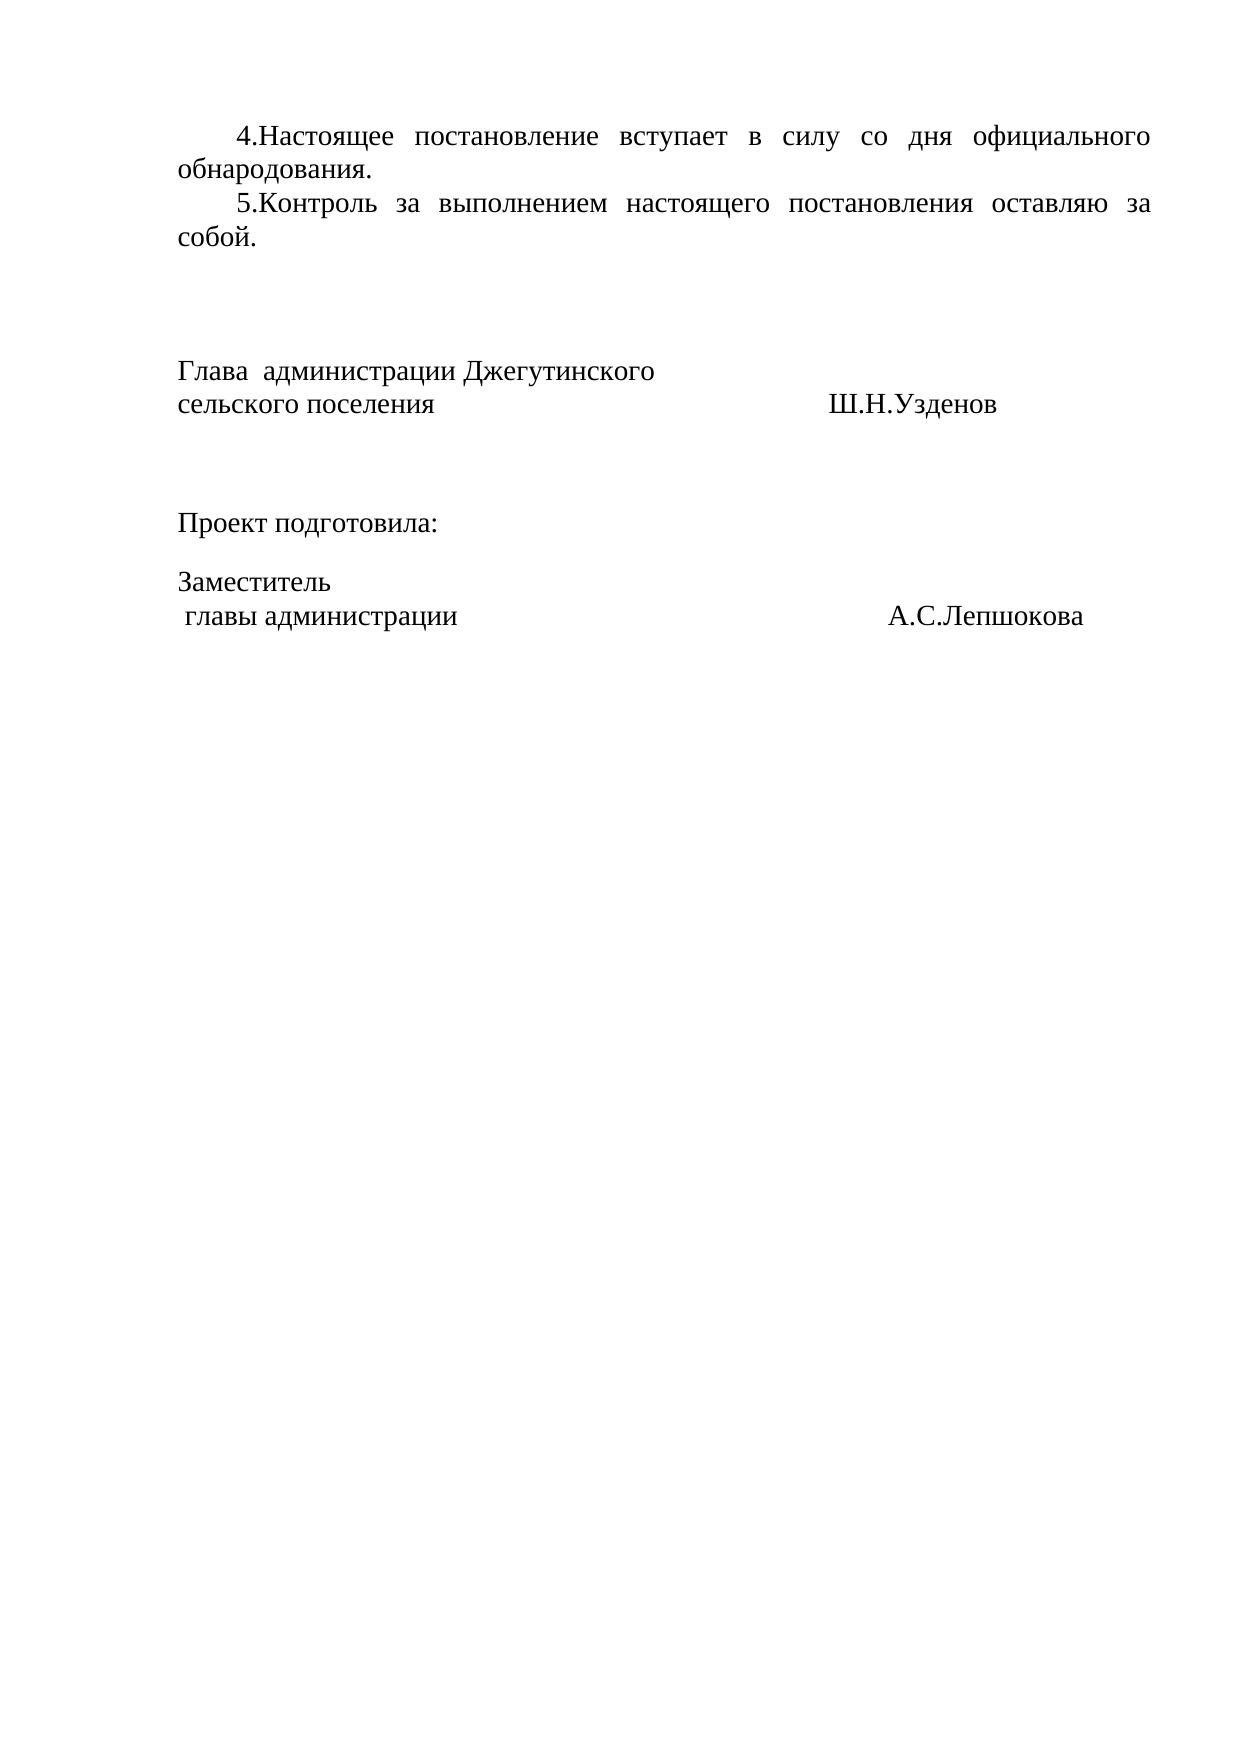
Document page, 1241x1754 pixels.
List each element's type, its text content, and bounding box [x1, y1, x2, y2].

text 4.Настоящее постановление вступает в силу со дня официального обнародования. [177, 118, 1152, 185]
text Заместитель [177, 564, 1152, 598]
text Проект подготовила: [177, 505, 1152, 539]
text сельского поселения Ш.Н.Узденов [177, 386, 1152, 420]
text 5.Контроль за выполнением настоящего постановления оставляю за собой. [177, 185, 1152, 252]
text главы администрации А.С.Лепшокова [177, 598, 1152, 632]
text Глава администрации Джегутинского [177, 353, 1152, 386]
